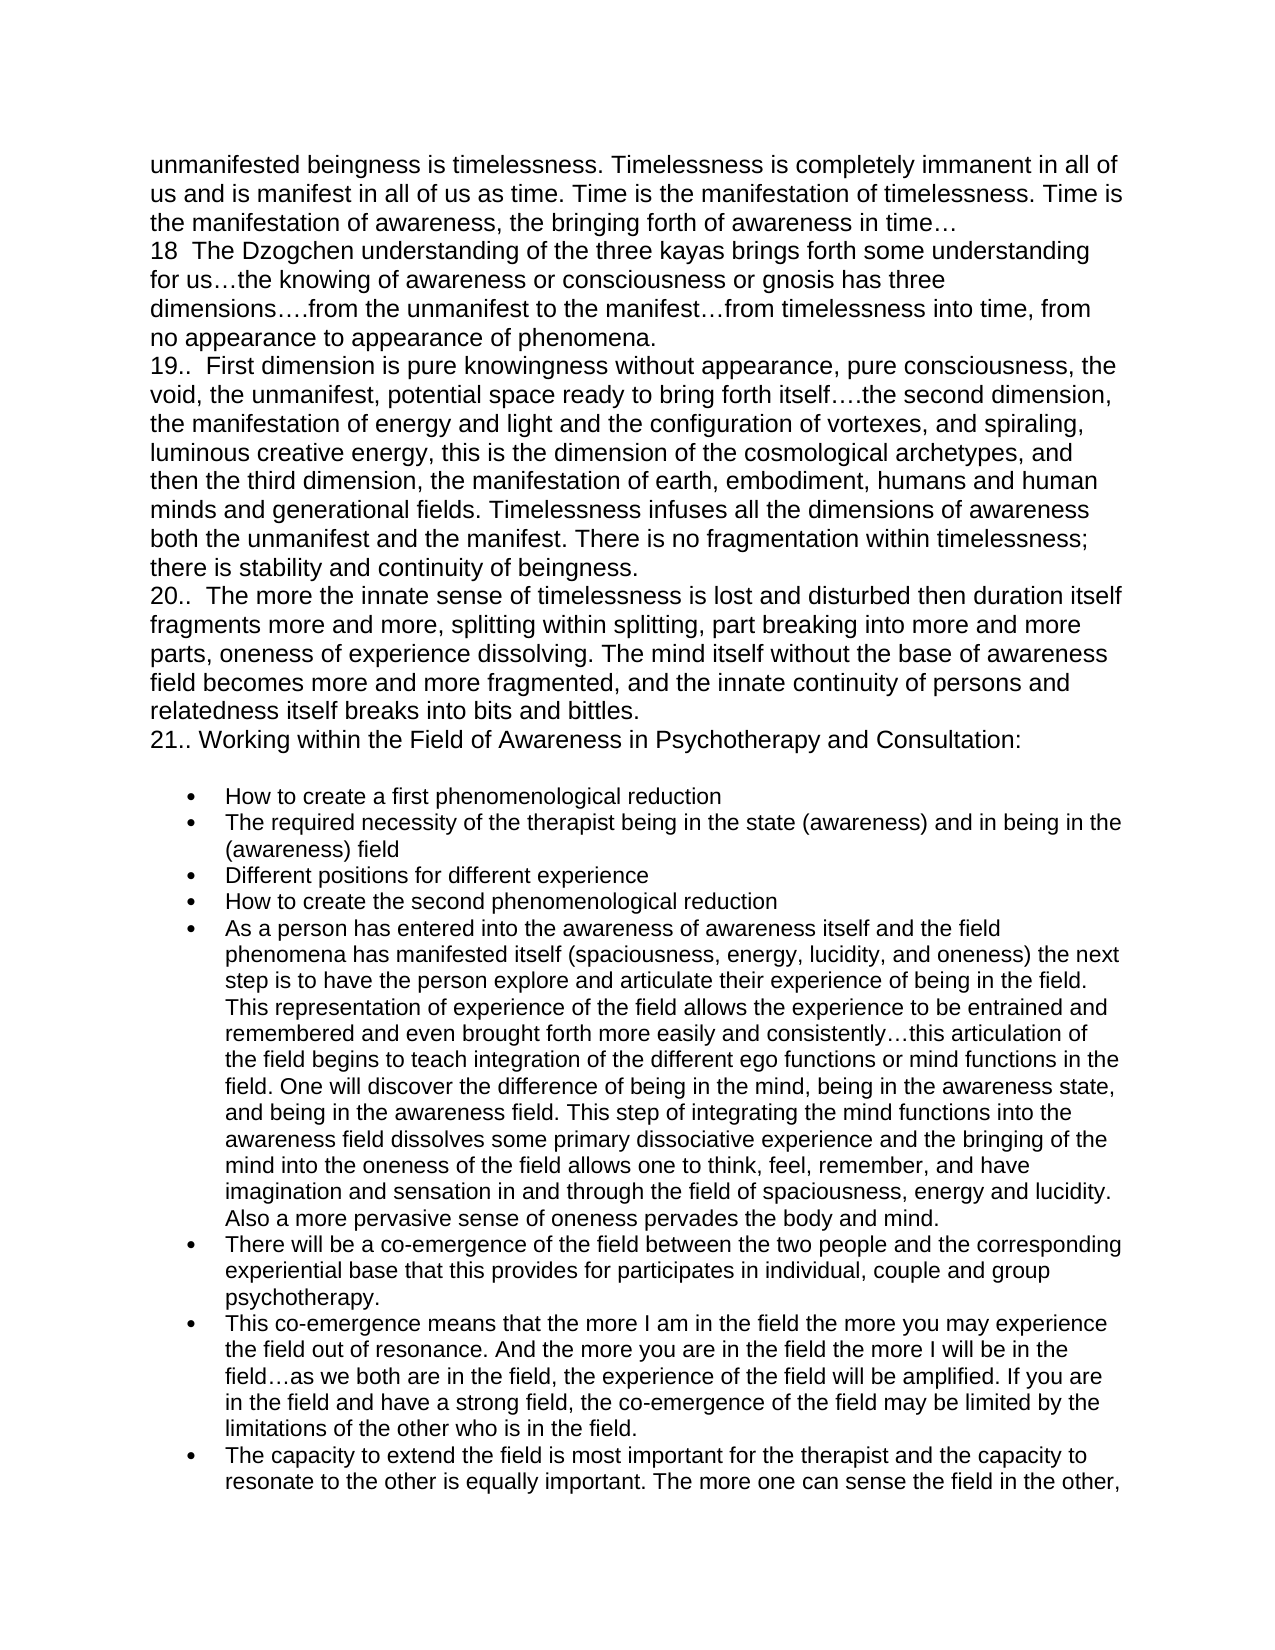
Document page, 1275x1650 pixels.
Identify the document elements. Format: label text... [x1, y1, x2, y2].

list This co-emergence means that the more I am in the field the more you may experience the field out of resonance. And the more you are in the field the more I will be in the field…as we both are in the field, the experience of the field will be amplified. If you are in the field and have a strong field, the co-emergence of the field may be limited by the limitations of the other who is in the field. [187, 1310, 1125, 1442]
list The required necessity of the therapist being in the state (awareness) and in being in the (awareness) field [187, 809, 1125, 862]
list Different positions for different experience [187, 862, 1125, 888]
list There will be a co-emergence of the field between the two people and the corresponding experiential base that this provides for participates in individual, couple and group psychotherapy. [187, 1231, 1125, 1310]
list How to create the second phenomenological reduction [187, 888, 1125, 915]
list As a person has entered into the awareness of awareness itself and the field phenomena has manifested itself (spaciousness, energy, lucidity, and oneness) the next step is to have the person explore and articulate their experience of being in the field. This representation of experience of the field allows the experience to be entrained and remembered and even brought forth more easily and consistently…this articulation of the field begins to teach integration of the different ego functions or mind functions in the field. One will discover the difference of being in the mind, being in the awareness state, and being in the awareness field. This step of integrating the mind functions into the awareness field dissolves some primary dissociative experience and the bringing of the mind into the oneness of the field allows one to think, feel, remember, and have imagination and sensation in and through the field of spaciousness, energy and lucidity. Also a more pervasive sense of oneness pervades the body and mind. [187, 915, 1125, 1231]
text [150, 150, 1125, 754]
list How to create a first phenomenological reduction [187, 783, 1125, 809]
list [187, 1442, 1125, 1494]
